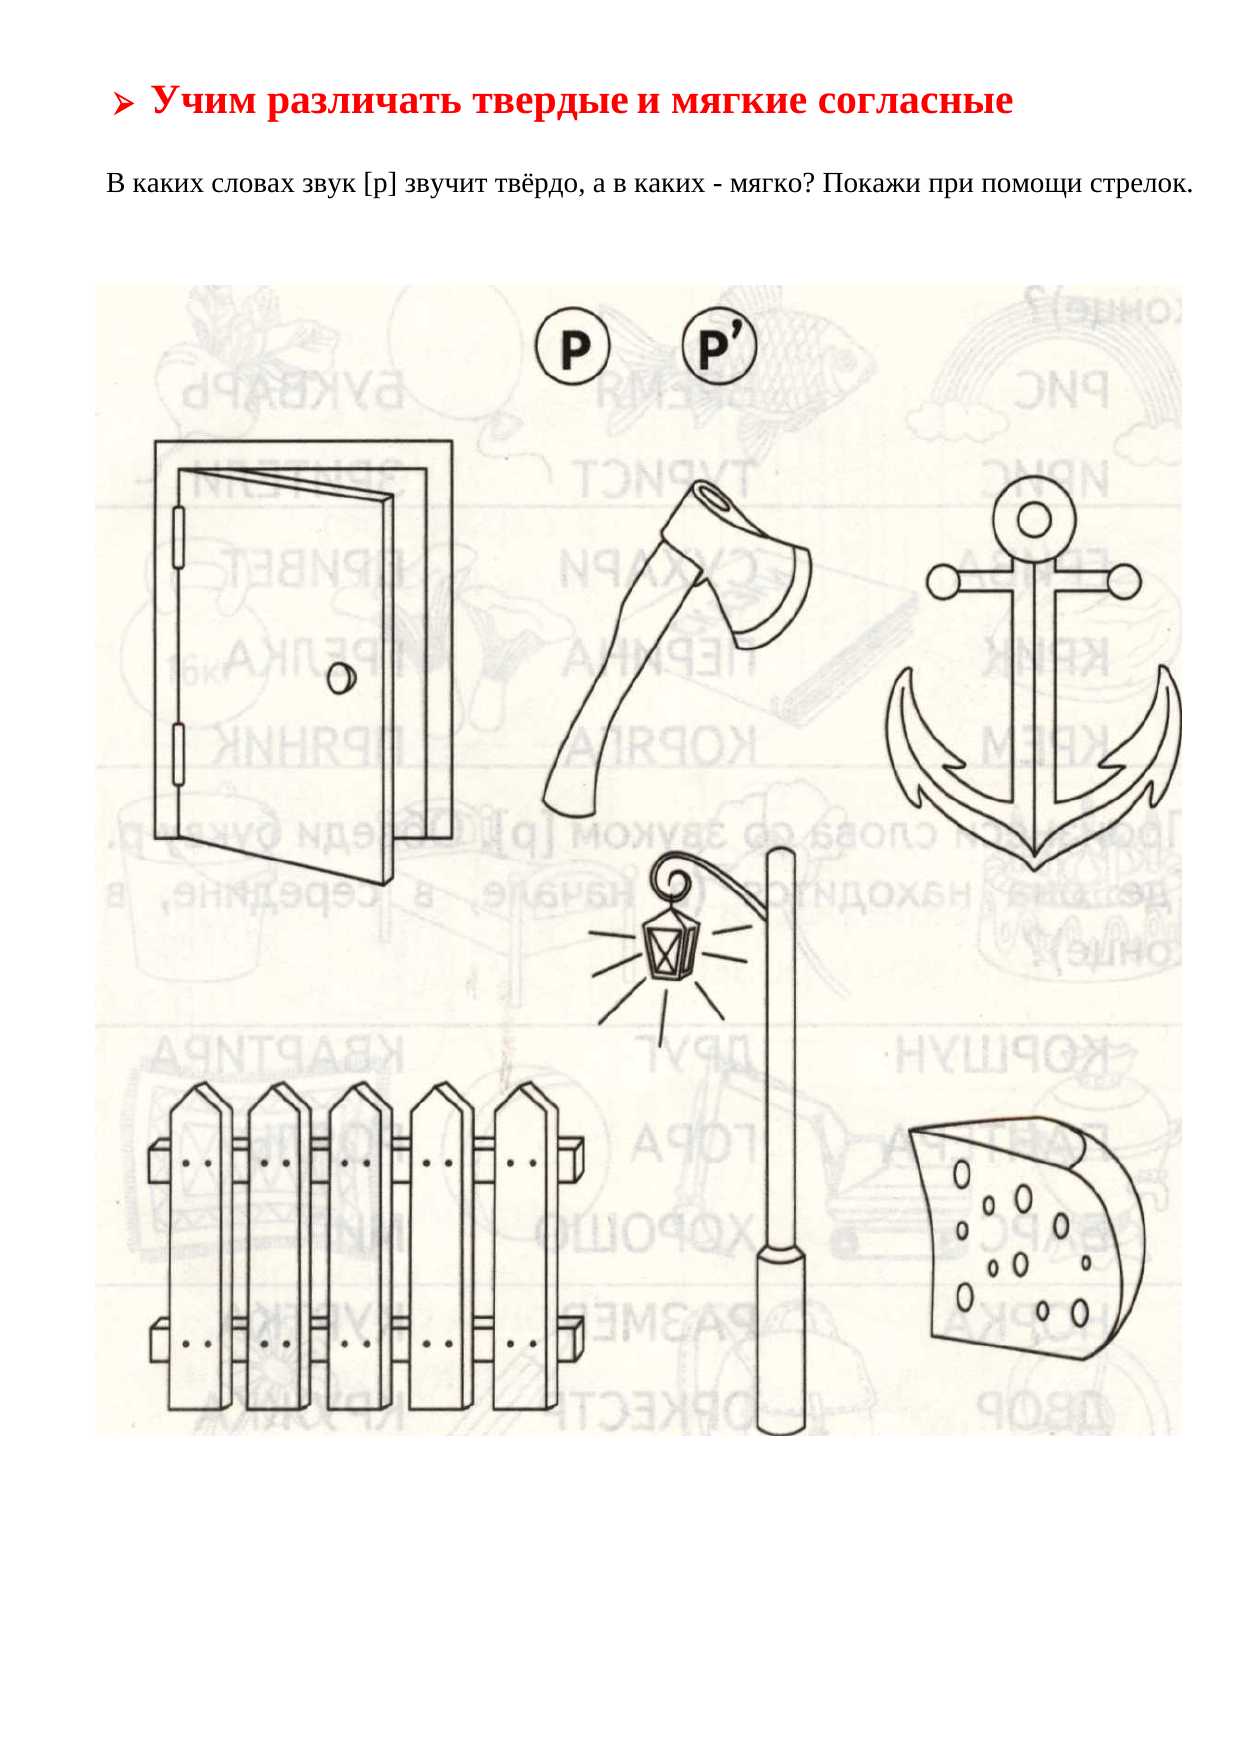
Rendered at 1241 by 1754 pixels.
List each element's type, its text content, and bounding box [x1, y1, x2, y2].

picture [95, 285, 1182, 1436]
list Учим различать твердые и мягкие согласные [112, 75, 1165, 123]
